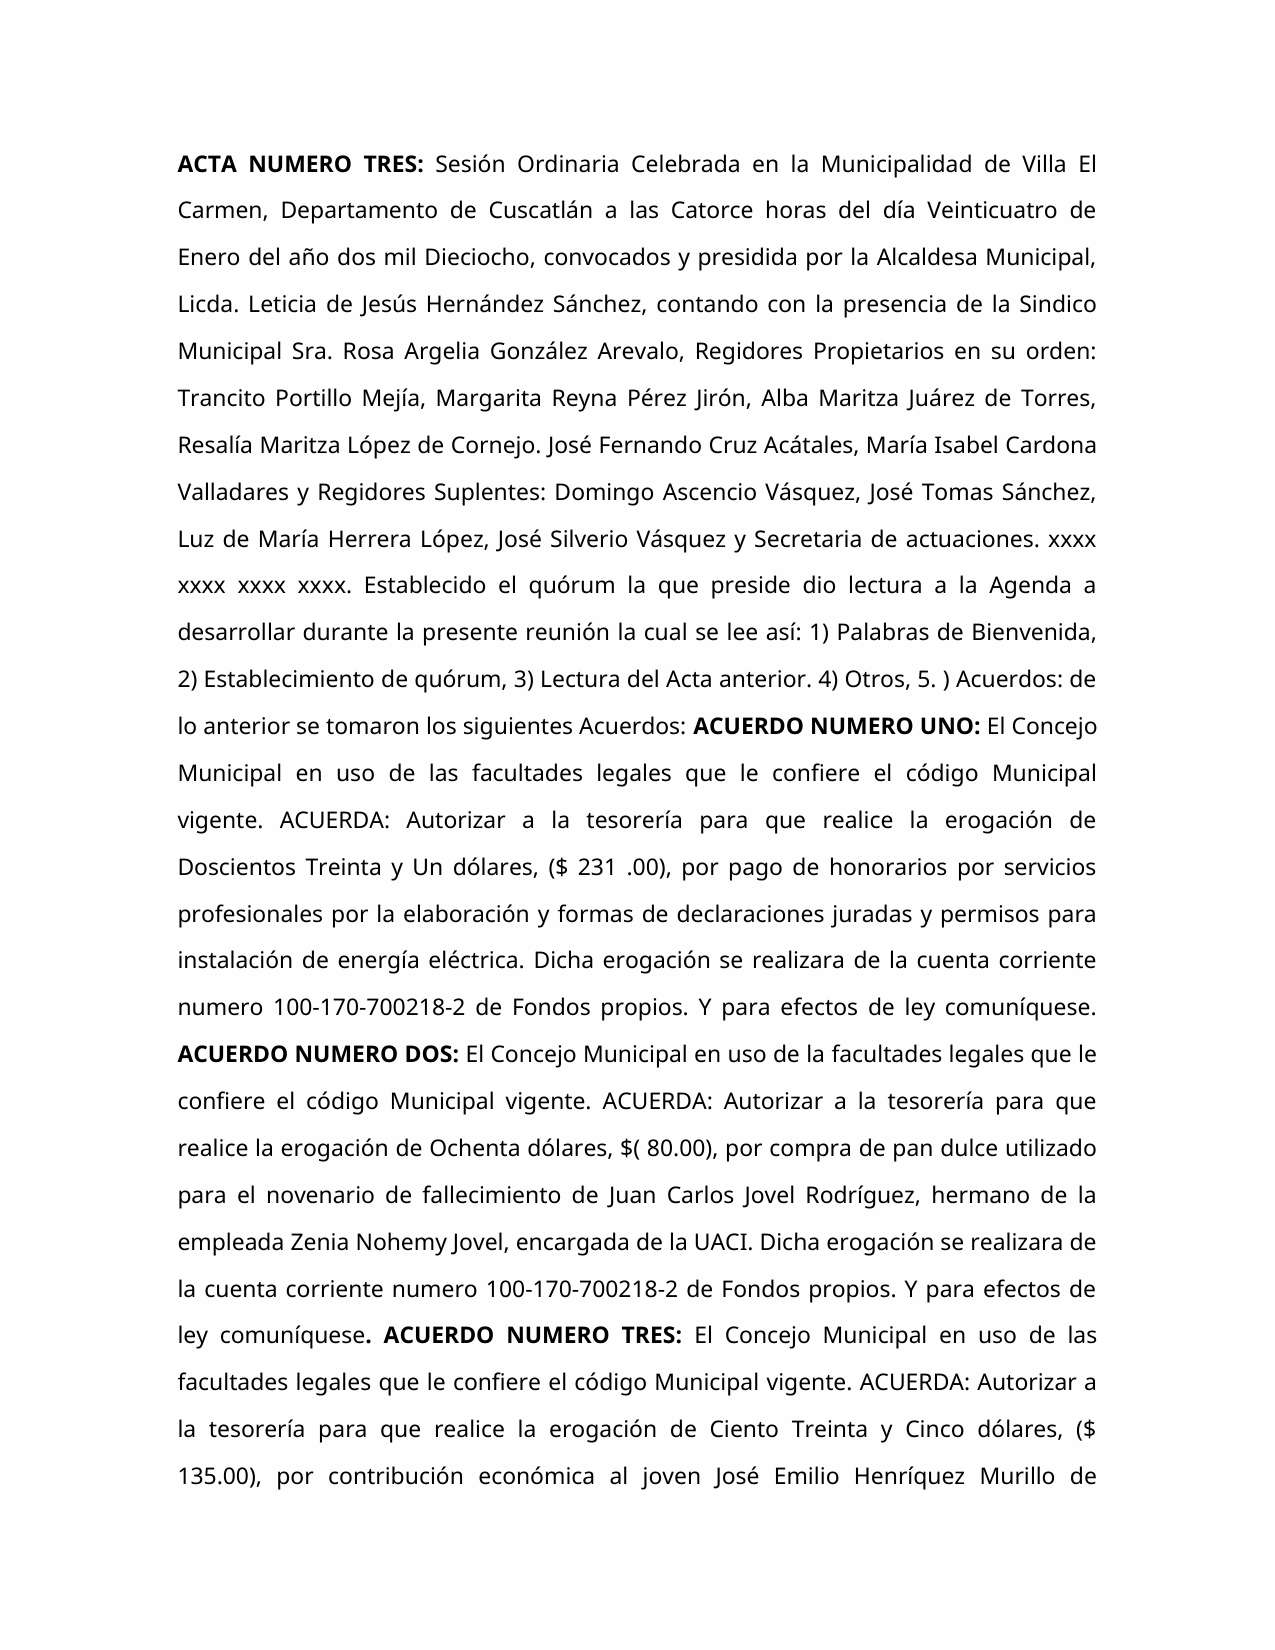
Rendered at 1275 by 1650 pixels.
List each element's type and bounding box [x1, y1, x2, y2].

text [177, 148, 1098, 1491]
